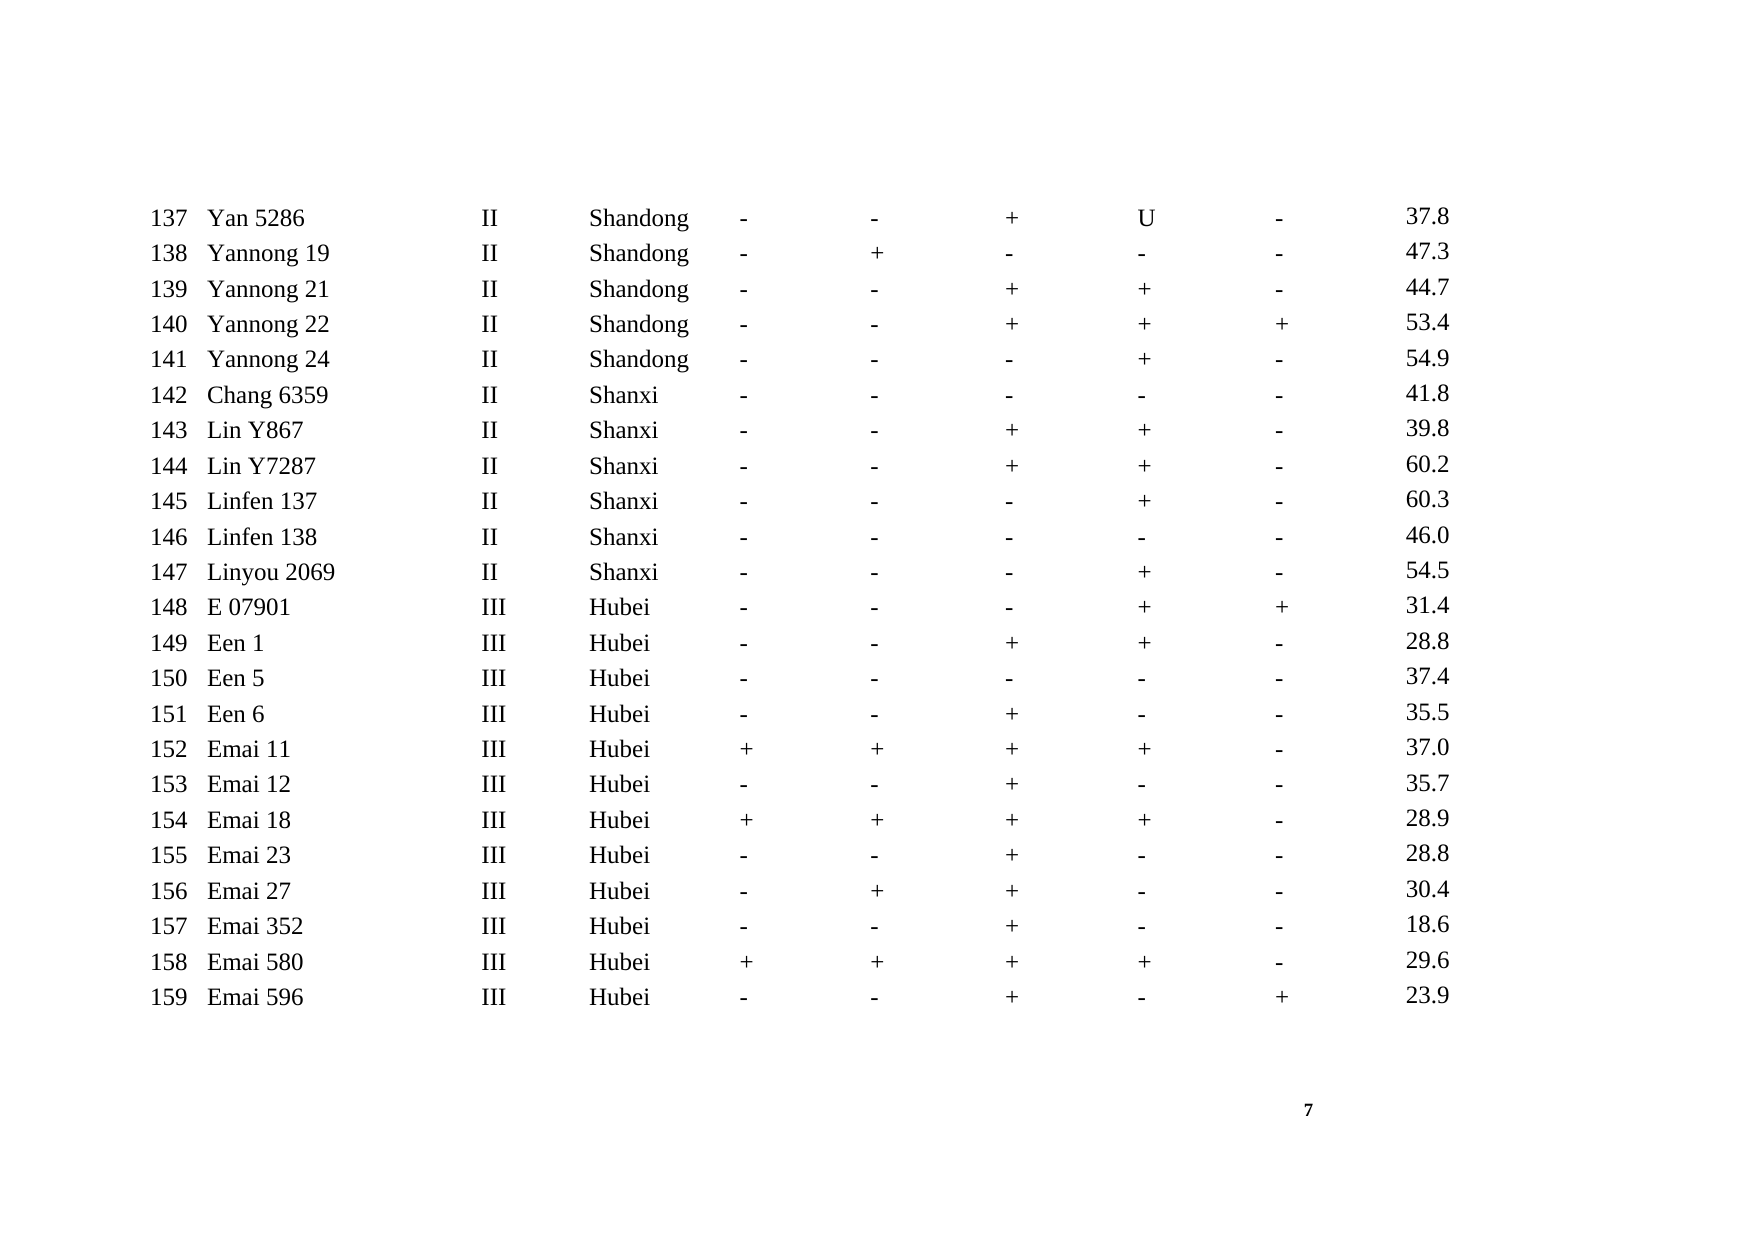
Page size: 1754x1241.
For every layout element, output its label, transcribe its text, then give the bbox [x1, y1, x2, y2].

table_cell 54.9 [1404, 339, 1605, 375]
table_cell - [1273, 764, 1404, 800]
table_cell 37.0 [1404, 729, 1605, 764]
table_cell 138 [149, 233, 205, 268]
table_cell - [869, 587, 1003, 623]
table_cell 143 [149, 410, 205, 446]
table_cell + [738, 941, 869, 977]
table_cell Shanxi [587, 516, 738, 552]
table_cell III [480, 871, 587, 906]
table_cell - [869, 446, 1003, 481]
table_cell Hubei [587, 658, 738, 693]
table_cell + [1004, 269, 1136, 304]
table_cell - [738, 658, 869, 693]
table_cell - [869, 198, 1003, 233]
table_cell III [480, 906, 587, 941]
table_cell - [1136, 906, 1273, 941]
table_cell - [738, 269, 869, 304]
table_cell 31.4 [1404, 587, 1605, 623]
table_cell Shandong [587, 198, 738, 233]
table_cell + [1004, 906, 1136, 941]
table_cell Linfen 137 [205, 481, 480, 516]
table_cell - [869, 339, 1003, 375]
table_cell 144 [149, 446, 205, 481]
table_cell - [869, 694, 1003, 729]
table_cell - [738, 977, 869, 1012]
table_cell Hubei [587, 835, 738, 871]
table_cell - [738, 694, 869, 729]
table_cell II [480, 375, 587, 410]
table_cell III [480, 835, 587, 871]
table_cell - [1273, 269, 1404, 304]
table_cell - [1004, 658, 1136, 693]
table_cell - [1273, 800, 1404, 835]
table_cell Een 5 [205, 658, 480, 693]
table_cell + [1004, 941, 1136, 977]
table_cell + [869, 729, 1003, 764]
table_cell 139 [149, 269, 205, 304]
table_cell + [1004, 304, 1136, 339]
table_cell Hubei [587, 764, 738, 800]
table_cell II [480, 552, 587, 587]
table_cell II [480, 339, 587, 375]
table_cell + [869, 871, 1003, 906]
table_cell II [480, 198, 587, 233]
table_cell II [480, 446, 587, 481]
table_cell + [1136, 623, 1273, 658]
table_cell 157 [149, 906, 205, 941]
table_cell Linfen 138 [205, 516, 480, 552]
table_cell 23.9 [1404, 977, 1605, 1012]
table_cell III [480, 623, 587, 658]
table_cell Shanxi [587, 446, 738, 481]
table_cell - [738, 304, 869, 339]
table_cell Lin Y7287 [205, 446, 480, 481]
table_cell Shanxi [587, 552, 738, 587]
table_cell - [1136, 375, 1273, 410]
table_cell 54.5 [1404, 552, 1605, 587]
table_cell Emai 11 [205, 729, 480, 764]
table_cell + [738, 800, 869, 835]
table_cell Yannong 22 [205, 304, 480, 339]
table_cell II [480, 410, 587, 446]
table_cell - [869, 658, 1003, 693]
table_cell + [1004, 871, 1136, 906]
table_cell III [480, 764, 587, 800]
table_cell - [1273, 233, 1404, 268]
table_cell - [1273, 446, 1404, 481]
table_cell - [1273, 906, 1404, 941]
table_cell 46.0 [1404, 516, 1605, 552]
table_cell + [1273, 304, 1404, 339]
table_cell II [480, 269, 587, 304]
table_cell - [738, 835, 869, 871]
table_cell - [869, 552, 1003, 587]
table_cell - [738, 516, 869, 552]
table_cell - [738, 764, 869, 800]
table_cell - [1136, 658, 1273, 693]
table_cell - [869, 977, 1003, 1012]
table_cell + [738, 729, 869, 764]
table_cell 149 [149, 623, 205, 658]
table_cell Yan 5286 [205, 198, 480, 233]
table_cell + [1004, 764, 1136, 800]
table_cell III [480, 941, 587, 977]
table_cell - [738, 906, 869, 941]
table_cell + [869, 941, 1003, 977]
table_cell + [1136, 339, 1273, 375]
table_cell U [1136, 198, 1273, 233]
table_cell Hubei [587, 941, 738, 977]
table_cell II [480, 516, 587, 552]
table_cell 60.2 [1404, 446, 1605, 481]
table_cell Hubei [587, 871, 738, 906]
table_cell 154 [149, 800, 205, 835]
table_cell - [1004, 375, 1136, 410]
table_cell + [1136, 446, 1273, 481]
table_cell - [1136, 871, 1273, 906]
table_cell Emai 580 [205, 941, 480, 977]
table_cell III [480, 658, 587, 693]
table_cell - [738, 375, 869, 410]
table_cell 150 [149, 658, 205, 693]
table_cell 35.5 [1404, 694, 1605, 729]
table_cell + [869, 800, 1003, 835]
table_cell 37.4 [1404, 658, 1605, 693]
table_cell 44.7 [1404, 269, 1605, 304]
table_cell 155 [149, 835, 205, 871]
table_cell - [1273, 658, 1404, 693]
table_cell - [1004, 587, 1136, 623]
table_cell - [1273, 694, 1404, 729]
table_cell - [1136, 516, 1273, 552]
table_cell Shandong [587, 269, 738, 304]
table_cell - [738, 552, 869, 587]
table_cell - [869, 835, 1003, 871]
table_cell 137 [149, 198, 205, 233]
table_cell + [1273, 977, 1404, 1012]
table_cell Emai 27 [205, 871, 480, 906]
table_cell III [480, 729, 587, 764]
table_cell Lin Y867 [205, 410, 480, 446]
table_cell Hubei [587, 977, 738, 1012]
table_cell 39.8 [1404, 410, 1605, 446]
table_cell Emai 352 [205, 906, 480, 941]
table_cell - [738, 623, 869, 658]
table_cell III [480, 977, 587, 1012]
table_cell - [1004, 233, 1136, 268]
table_cell Hubei [587, 800, 738, 835]
table_cell + [1004, 694, 1136, 729]
table_cell - [1273, 941, 1404, 977]
table_cell 158 [149, 941, 205, 977]
table_cell 35.7 [1404, 764, 1605, 800]
table_cell - [1136, 764, 1273, 800]
table_cell 30.4 [1404, 871, 1605, 906]
table_cell - [738, 198, 869, 233]
table_cell + [1136, 800, 1273, 835]
table_cell - [1273, 729, 1404, 764]
table_cell Shandong [587, 233, 738, 268]
table_cell + [1136, 410, 1273, 446]
table_cell 147 [149, 552, 205, 587]
table_cell II [480, 233, 587, 268]
table_cell + [1136, 552, 1273, 587]
table_cell - [1136, 233, 1273, 268]
table_cell III [480, 800, 587, 835]
table_cell Emai 18 [205, 800, 480, 835]
table_cell Shanxi [587, 481, 738, 516]
table_cell - [1273, 552, 1404, 587]
table_cell + [1136, 481, 1273, 516]
table_cell 47.3 [1404, 233, 1605, 268]
table_cell + [1136, 729, 1273, 764]
table_cell 146 [149, 516, 205, 552]
table_cell Een 6 [205, 694, 480, 729]
table_cell + [1004, 198, 1136, 233]
table_cell - [1004, 339, 1136, 375]
table_cell Linyou 2069 [205, 552, 480, 587]
table_cell Chang 6359 [205, 375, 480, 410]
table_cell - [869, 269, 1003, 304]
table_cell - [869, 516, 1003, 552]
table_cell Shanxi [587, 375, 738, 410]
table_cell - [738, 587, 869, 623]
table_cell - [869, 304, 1003, 339]
table_cell 29.6 [1404, 941, 1605, 977]
table_cell Een 1 [205, 623, 480, 658]
table_cell Hubei [587, 729, 738, 764]
table_cell - [1273, 871, 1404, 906]
table_cell III [480, 587, 587, 623]
table_cell 153 [149, 764, 205, 800]
table_cell II [480, 304, 587, 339]
table_cell Shandong [587, 304, 738, 339]
table_cell 142 [149, 375, 205, 410]
table_cell Emai 23 [205, 835, 480, 871]
table_cell Hubei [587, 587, 738, 623]
table_cell - [1273, 481, 1404, 516]
table_cell - [869, 906, 1003, 941]
table_cell - [1004, 552, 1136, 587]
table_cell - [869, 481, 1003, 516]
table_cell Hubei [587, 623, 738, 658]
table_cell - [869, 764, 1003, 800]
table_cell + [1004, 835, 1136, 871]
table_cell - [738, 339, 869, 375]
table_cell 41.8 [1404, 375, 1605, 410]
table_cell - [869, 623, 1003, 658]
table_cell + [1004, 446, 1136, 481]
table_cell - [1136, 694, 1273, 729]
table_cell - [1136, 977, 1273, 1012]
table_cell Shandong [587, 339, 738, 375]
table_cell - [1273, 339, 1404, 375]
table_cell + [1004, 410, 1136, 446]
table_cell + [1136, 587, 1273, 623]
table_cell 28.8 [1404, 835, 1605, 871]
table_cell - [1273, 835, 1404, 871]
table_cell - [738, 233, 869, 268]
table_cell 156 [149, 871, 205, 906]
table_cell Yannong 19 [205, 233, 480, 268]
table_cell + [1136, 941, 1273, 977]
table_cell - [1136, 835, 1273, 871]
table_cell 37.8 [1404, 198, 1605, 233]
table_cell Hubei [587, 906, 738, 941]
table_cell 148 [149, 587, 205, 623]
table_cell 152 [149, 729, 205, 764]
table_cell + [869, 233, 1003, 268]
table_cell 18.6 [1404, 906, 1605, 941]
table_cell + [1136, 304, 1273, 339]
table_cell 151 [149, 694, 205, 729]
table_cell 60.3 [1404, 481, 1605, 516]
table_cell - [738, 410, 869, 446]
table_cell Emai 596 [205, 977, 480, 1012]
table_cell - [1273, 198, 1404, 233]
table_cell 141 [149, 339, 205, 375]
table_cell 28.8 [1404, 623, 1605, 658]
table_cell III [480, 694, 587, 729]
table_cell 53.4 [1404, 304, 1605, 339]
table_cell - [869, 410, 1003, 446]
table_cell + [1004, 800, 1136, 835]
table_cell - [738, 481, 869, 516]
table_cell Yannong 21 [205, 269, 480, 304]
table_cell - [738, 871, 869, 906]
table_cell - [1004, 481, 1136, 516]
table_cell 145 [149, 481, 205, 516]
table_cell - [738, 446, 869, 481]
table_cell + [1273, 587, 1404, 623]
table_cell - [1004, 516, 1136, 552]
table_cell II [480, 481, 587, 516]
table_cell - [1273, 410, 1404, 446]
table_cell + [1004, 729, 1136, 764]
table_cell - [869, 375, 1003, 410]
table_cell - [1273, 516, 1404, 552]
table_cell Hubei [587, 694, 738, 729]
table_cell + [1004, 977, 1136, 1012]
table_cell Emai 12 [205, 764, 480, 800]
table_cell Shanxi [587, 410, 738, 446]
table_cell + [1004, 623, 1136, 658]
table_cell - [1273, 623, 1404, 658]
table_cell 28.9 [1404, 800, 1605, 835]
table_cell 140 [149, 304, 205, 339]
table_cell + [1136, 269, 1273, 304]
table_cell - [1273, 375, 1404, 410]
table_cell Yannong 24 [205, 339, 480, 375]
table_cell E 07901 [205, 587, 480, 623]
table_cell 159 [149, 977, 205, 1012]
